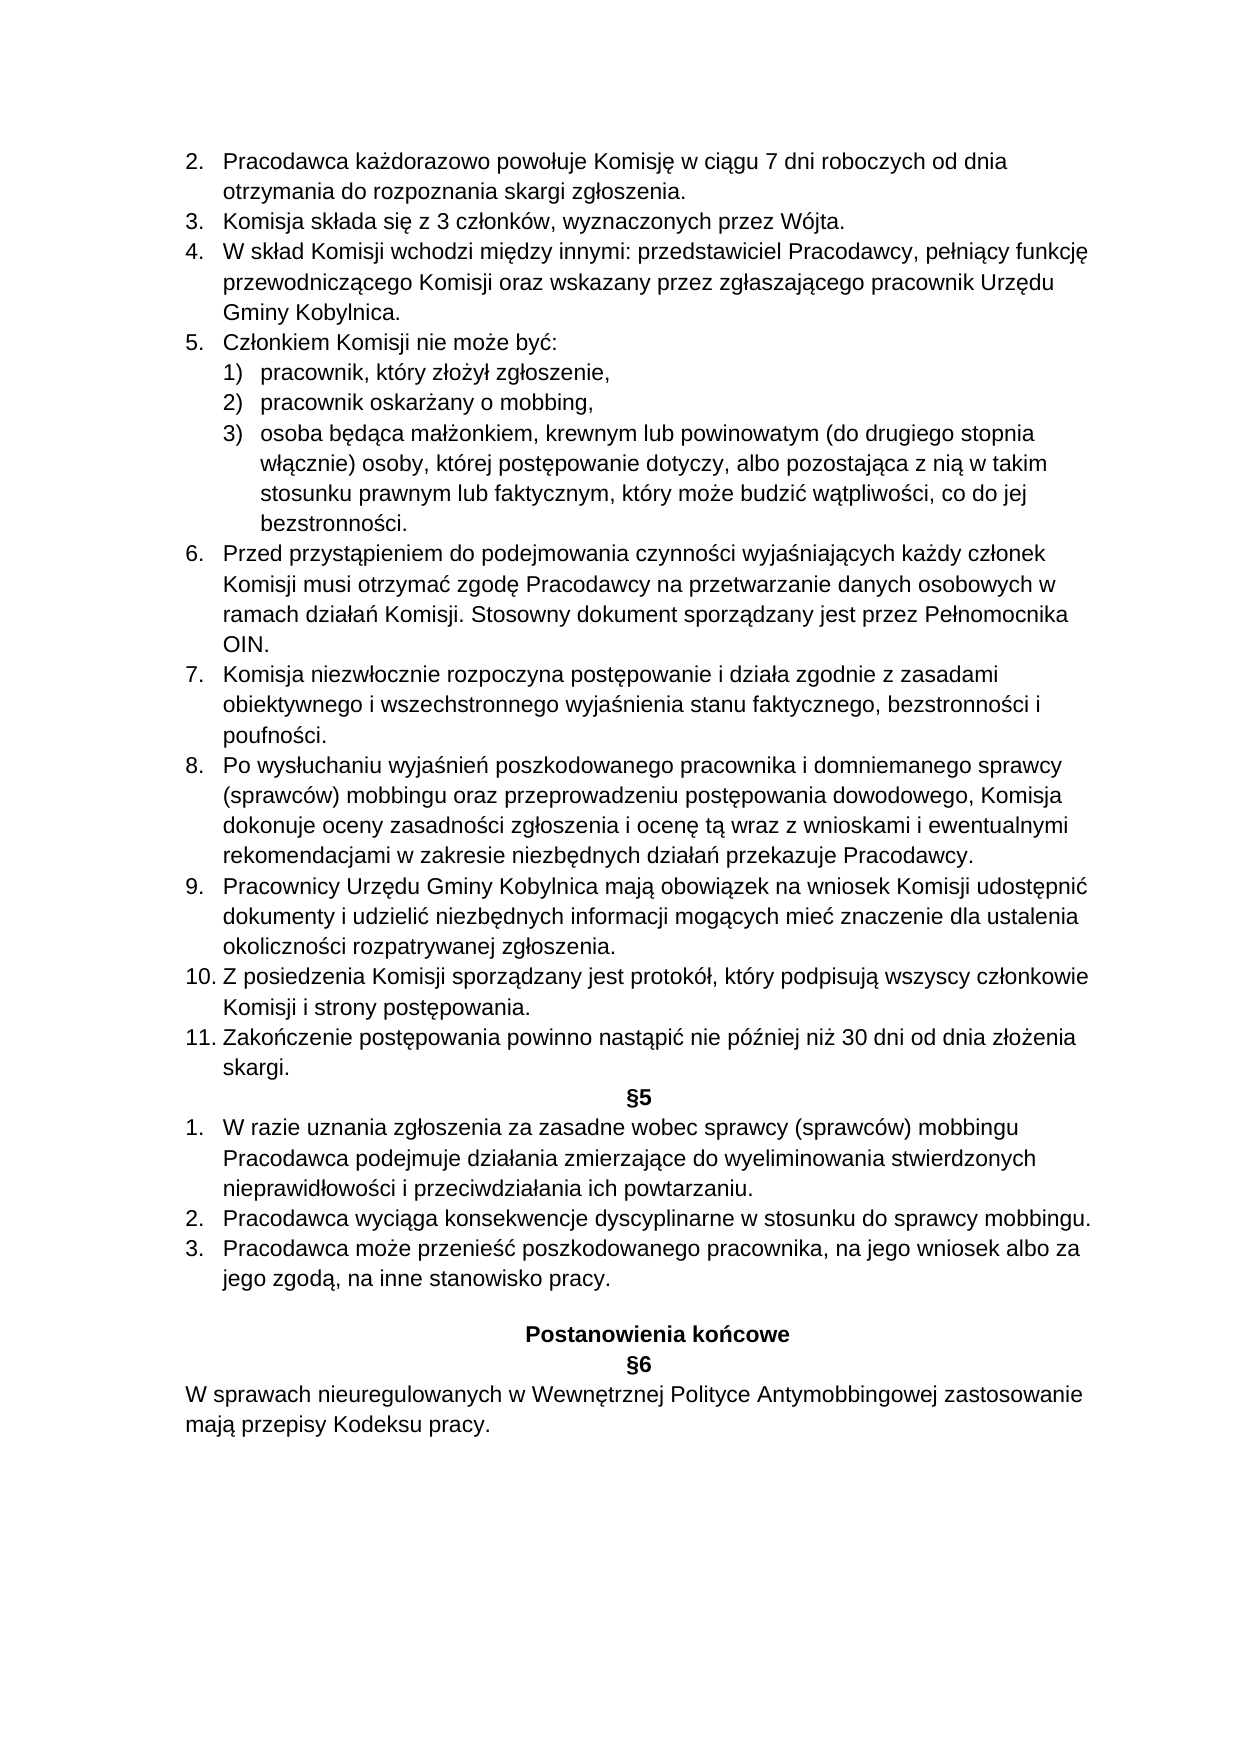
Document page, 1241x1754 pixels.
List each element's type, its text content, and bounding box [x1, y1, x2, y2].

list Pracownicy Urzędu Gminy Kobylnica mają obowiązek na wniosek Komisji udostępnić dokumenty i udzielić niezbędnych informacji mogących mieć znaczenie dla ustalenia okoliczności rozpatrywanej zgłoszenia. [185, 873, 1093, 959]
text §5 [185, 1084, 1093, 1110]
list Pracodawca wyciąga konsekwencje dyscyplinarne w stosunku do sprawcy mobbingu. [185, 1205, 1093, 1231]
list W razie uznania zgłoszenia za zasadne wobec sprawcy (sprawców) mobbingu Pracodawca podejmuje działania zmierzające do wyeliminowania stwierdzonych nieprawidłowości i przeciwdziałania ich powtarzaniu. [185, 1114, 1093, 1201]
list osoba będąca małżonkiem, krewnym lub powinowatym (do drugiego stopnia włącznie) osoby, której postępowanie dotyczy, albo pozostająca z nią w takim stosunku prawnym lub faktycznym, który może budzić wątpliwości, co do jej bezstronności. [223, 419, 1093, 536]
text W sprawach nieuregulowanych w Wewnętrznej Polityce Antymobbingowej zastosowanie mają przepisy Kodeksu pracy. [185, 1381, 1093, 1437]
list Z posiedzenia Komisji sporządzany jest protokół, który podpisują wszyscy członkowie Komisji i strony postępowania. [185, 963, 1093, 1020]
list pracownik, który złożył zgłoszenie, [223, 359, 1093, 385]
list Pracodawca każdorazowo powołuje Komisję w ciągu 7 dni roboczych od dnia otrzymania do rozpoznania skargi zgłoszenia. [185, 148, 1093, 204]
text §6 [185, 1351, 1093, 1377]
list pracownik oskarżany o mobbing, [223, 389, 1093, 416]
list Pracodawca może przenieść poszkodowanego pracownika, na jego wniosek albo za jego zgodą, na inne stanowisko pracy. [185, 1235, 1093, 1292]
list Komisja niezwłocznie rozpoczyna postępowanie i działa zgodnie z zasadami obiektywnego i wszechstronnego wyjaśnienia stanu faktycznego, bezstronności i poufności. [185, 661, 1093, 748]
list Zakończenie postępowania powinno nastąpić nie później niż 30 dni od dnia złożenia skargi. [185, 1024, 1093, 1080]
list Po wysłuchaniu wyjaśnień poszkodowanego pracownika i domniemanego sprawcy (sprawców) mobbingu oraz przeprowadzeniu postępowania dowodowego, Komisja dokonuje oceny zasadności zgłoszenia i ocenę tą wraz z wnioskami i ewentualnymi rekomendacjami w zakresie niezbędnych działań przekazuje Pracodawcy. [185, 752, 1093, 869]
list Komisja składa się z 3 członków, wyznaczonych przez Wójta. [185, 208, 1093, 234]
list Członkiem Komisji nie może być: [185, 329, 1093, 355]
list Przed przystąpieniem do podejmowania czynności wyjaśniających każdy członek Komisji musi otrzymać zgodę Pracodawcy na przetwarzanie danych osobowych w ramach działań Komisji. Stosowny dokument sporządzany jest przez Pełnomocnika OIN. [185, 540, 1093, 657]
list Postanowienia końcowe [223, 1321, 1093, 1347]
list W skład Komisji wchodzi między innymi: przedstawiciel Pracodawcy, pełniący funkcję przewodniczącego Komisji oraz wskazany przez zgłaszającego pracownik Urzędu Gminy Kobylnica. [185, 238, 1093, 325]
